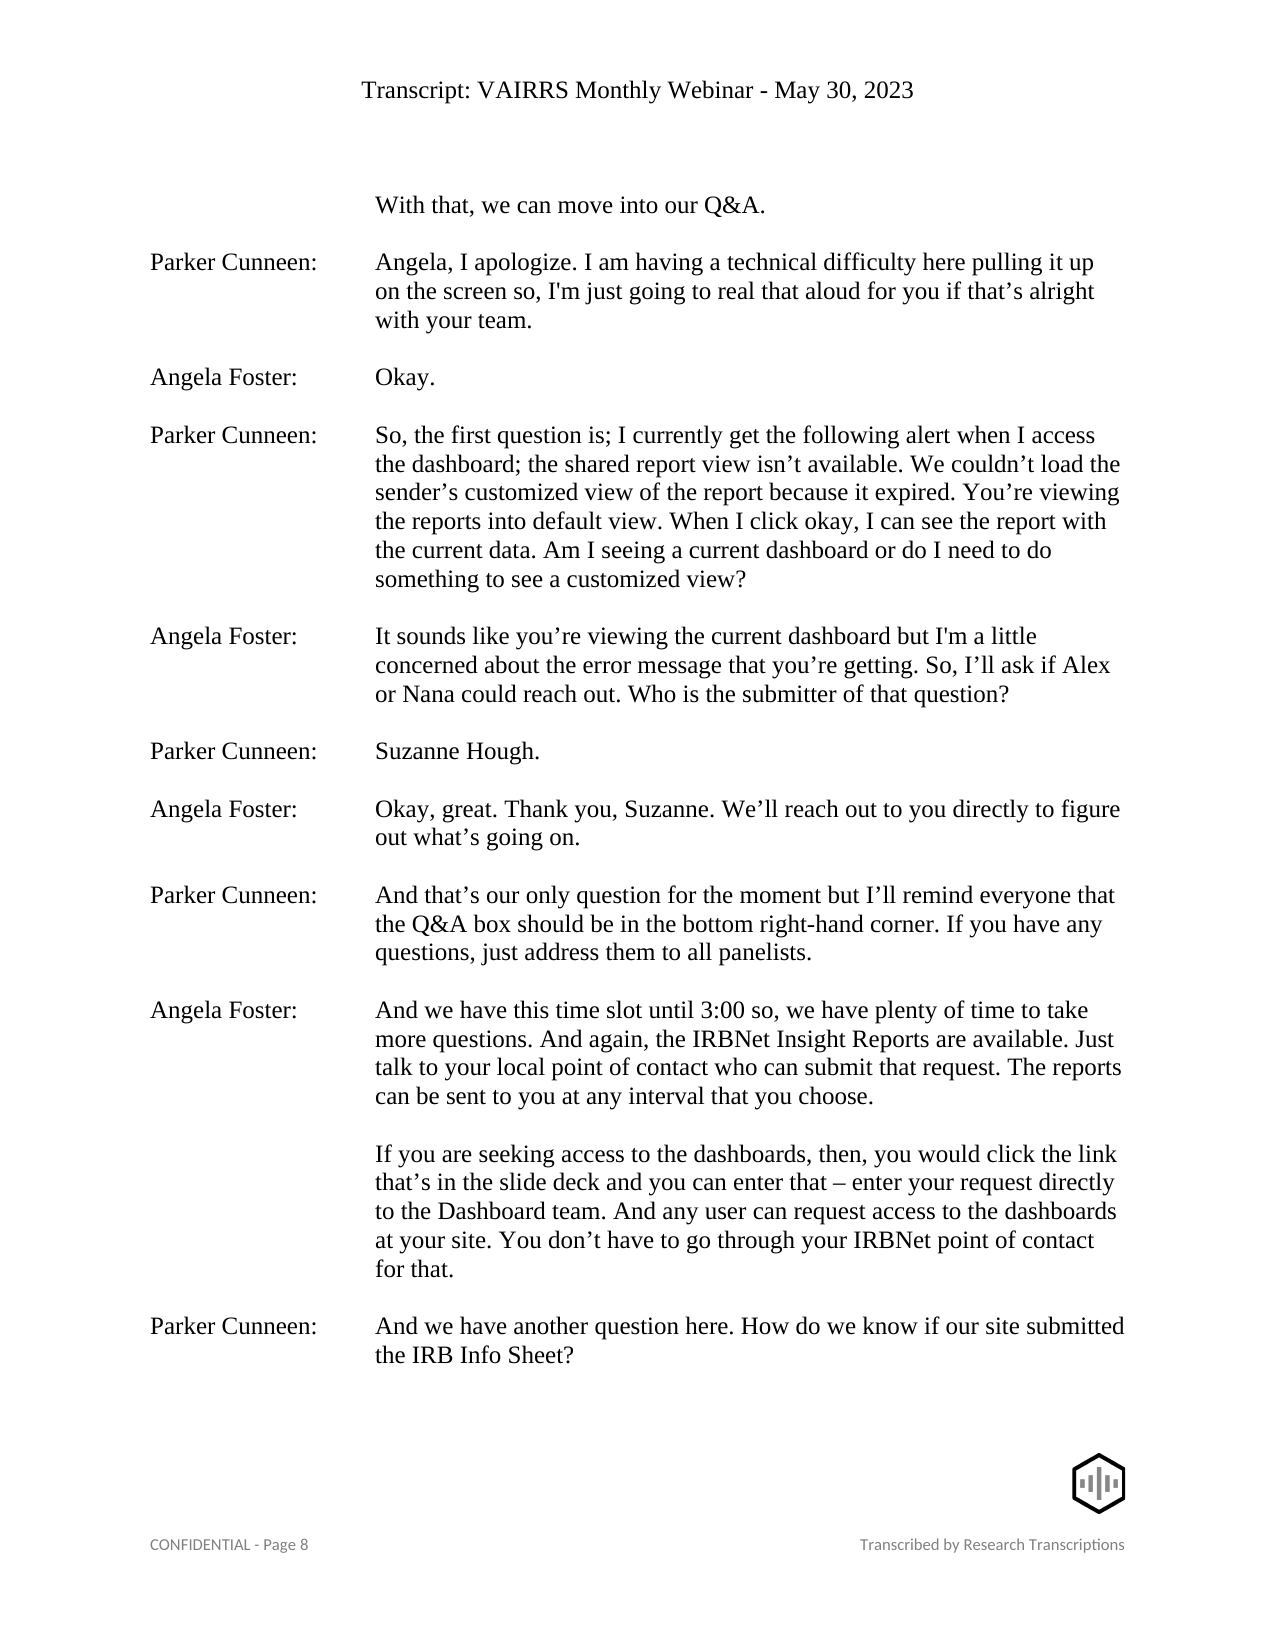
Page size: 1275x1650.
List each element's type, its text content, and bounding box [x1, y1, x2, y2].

text Angela Foster: And we have this time slot until 3:00 so, we have plenty of time to take more questions. And again, the IRBNet Insight Reports are available. Just talk to your local point of contact who can submit that request. The reports can be sent to you at any interval that you choose. If you are seeking access to the dashboards, then, you would click the link that’s in the slide deck and you can enter that – enter your request directly to the Dashboard team. And any user can request access to the dashboards at your site. You don’t have to go through your IRBNet point of contact for that. [150, 995, 1125, 1282]
text Angela Foster: Okay, great. Thank you, Suzanne. We’ll reach out to you directly to figure out what’s going on. [150, 794, 1125, 851]
text Parker Cunneen: And we have another question here. How do we know if our site submitted the IRB Info Sheet? [150, 1311, 1125, 1369]
text Parker Cunneen: Angela, I apologize. I am having a technical difficulty here pulling it up on the screen so, I'm just going to real that aloud for you if that’s alright with your team. [150, 247, 1125, 334]
text Angela Foster: It sounds like you’re viewing the current dashboard but I'm a little concerned about the error message that you’re getting. So, I’ll ask if Alex or Nana could reach out. Who is the submitter of that question? [150, 621, 1125, 707]
picture [1072, 1453, 1125, 1514]
text Parker Cunneen: So, the first question is; I currently get the following alert when I access the dashboard; the shared report view isn’t available. We couldn’t load the sender’s customized view of the report because it expired. You’re viewing the reports into default view. When I click okay, I can see the report with the current data. Am I seeing a current dashboard or do I need to do something to see a customized view? [150, 420, 1125, 592]
text Parker Cunneen: Suzanne Hough. [150, 736, 1125, 765]
text Parker Cunneen: And that’s our only question for the moment but I’ll remind everyone that the Q&A box should be in the bottom right-hand corner. If you have any questions, just address them to all panelists. [150, 880, 1125, 966]
text Angela Foster: Okay. [150, 362, 1125, 391]
